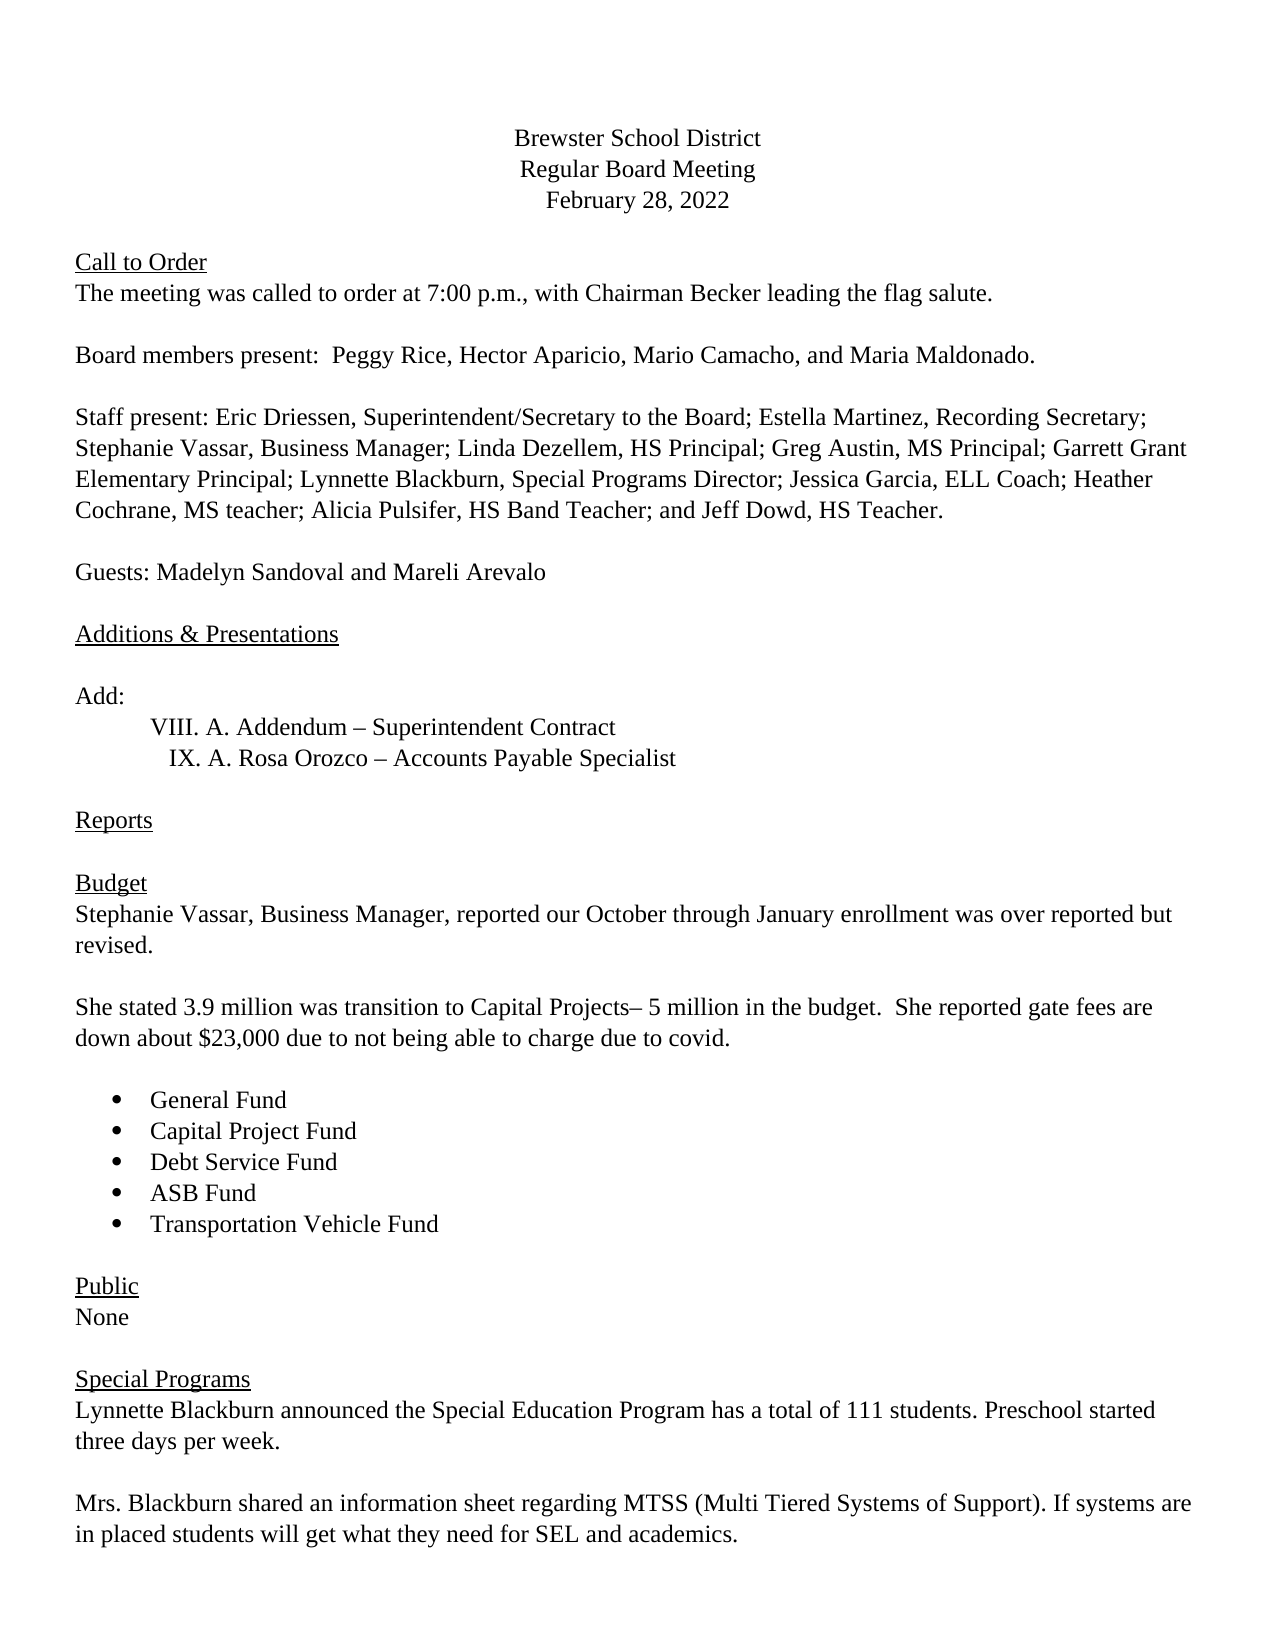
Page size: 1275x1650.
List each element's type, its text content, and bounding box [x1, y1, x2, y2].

text Reports [75, 806, 1200, 834]
text Additions & Presentations [75, 619, 1200, 648]
text Budget [75, 868, 1200, 896]
text Regular Board Meeting [75, 154, 1200, 182]
list Capital Project Fund [112, 1116, 1200, 1145]
text Guests: Madelyn Sandoval and Mareli Arevalo [75, 557, 1200, 586]
list Debt Service Fund [112, 1147, 1200, 1176]
text The meeting was called to order at 7:00 p.m., with Chairman Becker leading the flag salute. [75, 278, 1200, 307]
list Transportation Vehicle Fund [112, 1209, 1200, 1238]
text Call to Order [75, 247, 1200, 276]
text Mrs. Blackburn shared an information sheet regarding MTSS (Multi Tiered Systems of Support). If systems are in placed students will get what they need for SEL and academics. [75, 1488, 1200, 1548]
list ASB Fund [112, 1178, 1200, 1207]
text She stated 3.9 million was transition to Capital Projects– 5 million in the budget. She reported gate fees are down about $23,000 due to not being able to charge due to covid. [75, 992, 1200, 1052]
text None [75, 1302, 1200, 1331]
list General Fund [112, 1085, 1200, 1114]
text Staff present: Eric Driessen, Superintendent/Secretary to the Board; Estella Martinez, Recording Secretary; Stephanie Vassar, Business Manager; Linda Dezellem, HS Principal; Greg Austin, MS Principal; Garrett Grant Elementary Principal; Lynnette Blackburn, Special Programs Director; Jessica Garcia, ELL Coach; Heather Cochrane, MS teacher; Alicia Pulsifer, HS Band Teacher; and Jeff Dowd, HS Teacher. [75, 402, 1200, 524]
text Board members present: Peggy Rice, Hector Aparicio, Mario Camacho, and Maria Maldonado. [75, 340, 1200, 369]
text VIII. A. Addendum – Superintendent Contract [75, 712, 1200, 741]
text Brewster School District [75, 123, 1200, 151]
text Add: [75, 681, 1200, 710]
text Lynnette Blackburn announced the Special Education Program has a total of 111 students. Preschool started three days per week. [75, 1395, 1200, 1455]
text Stephanie Vassar, Business Manager, reported our October through January enrollment was over reported but revised. [75, 899, 1200, 958]
text February 28, 2022 [75, 185, 1200, 213]
text Public [75, 1271, 1200, 1300]
text Special Programs [75, 1364, 1200, 1393]
text IX. A. Rosa Orozco – Accounts Payable Specialist [75, 743, 1200, 772]
